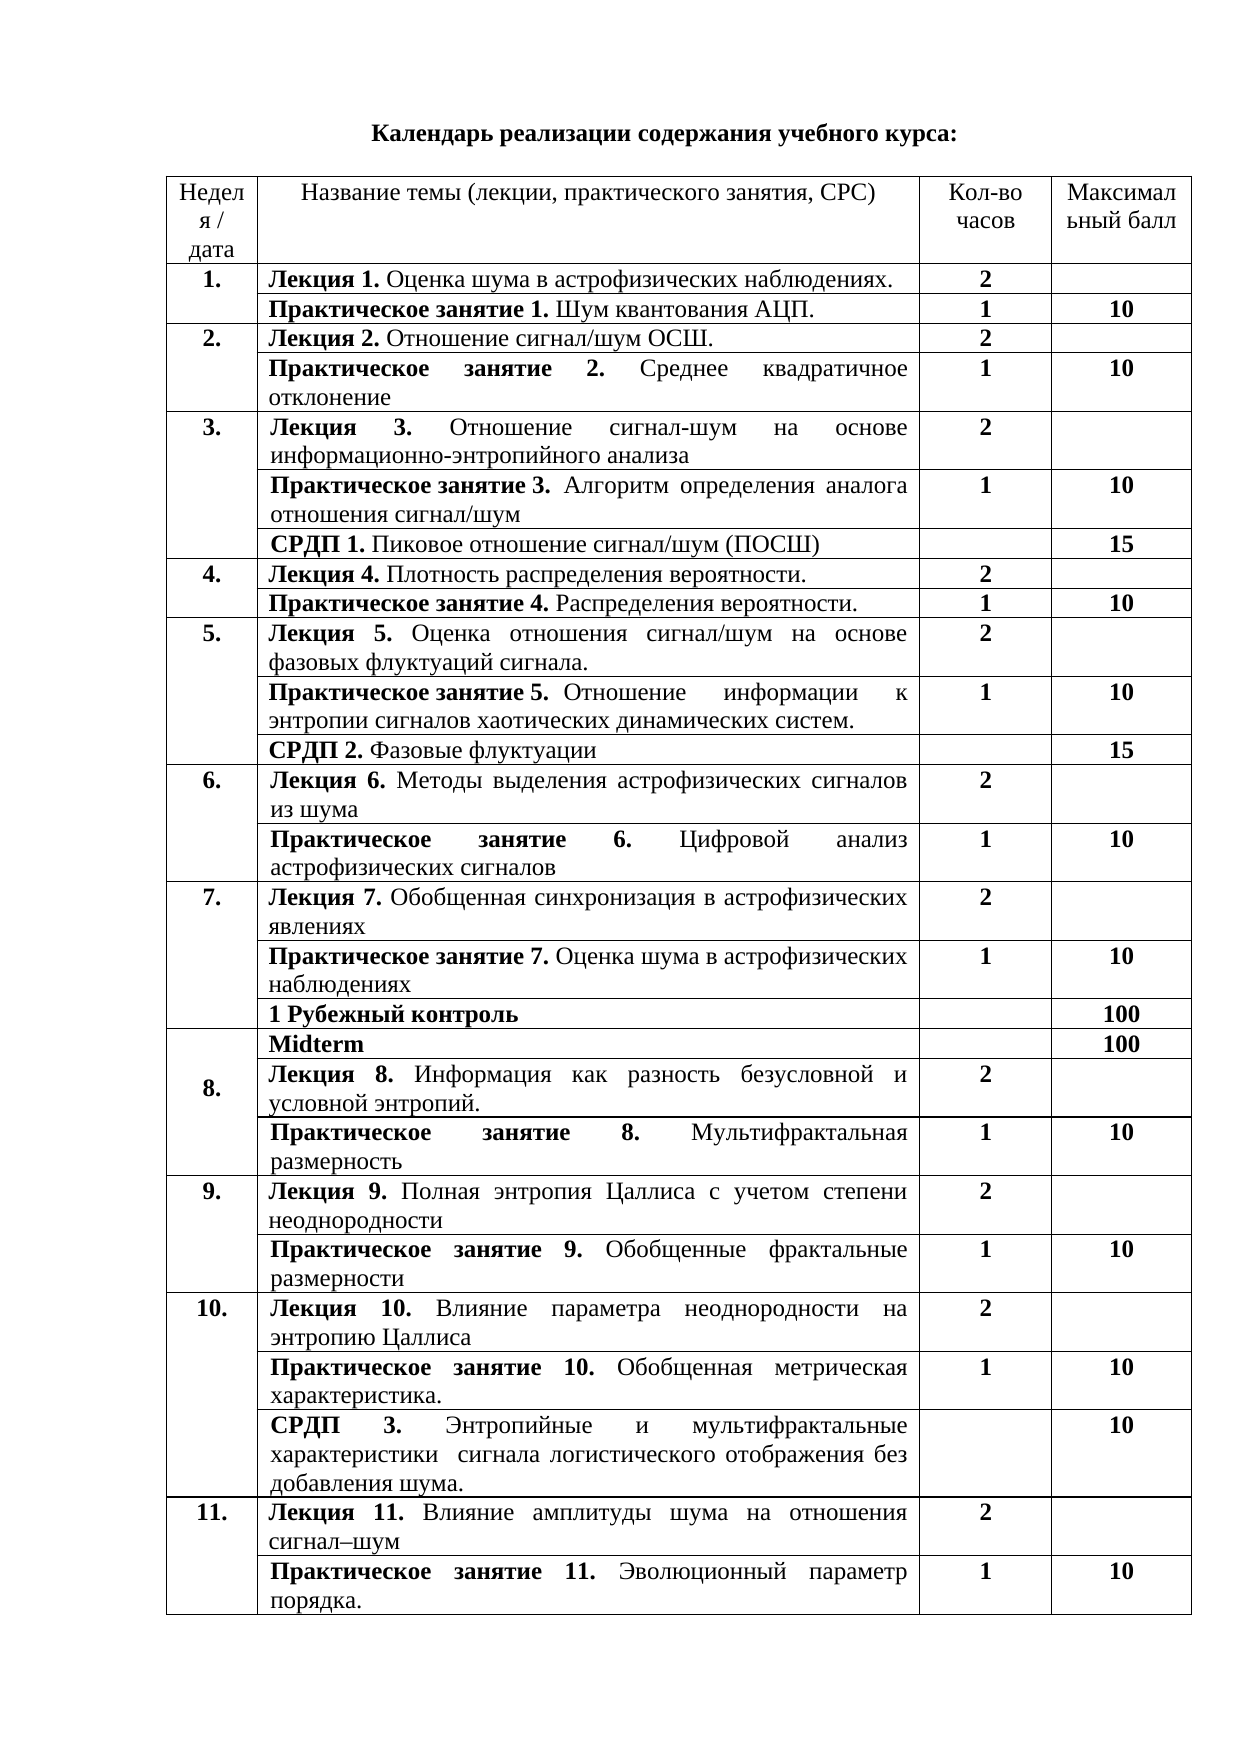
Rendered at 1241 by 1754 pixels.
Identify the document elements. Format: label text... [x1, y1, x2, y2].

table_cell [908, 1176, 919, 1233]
table_cell СРДП 3. Энтропийные и мультифрактальные характеристики сигнала логистического отображения без добавления шума. [258, 1410, 919, 1496]
table_cell Лекция 4. Плотность распределения вероятности. [258, 559, 919, 587]
table_cell [920, 529, 1051, 558]
table_cell [1052, 618, 1191, 676]
table_cell 8. [167, 1029, 257, 1175]
table_cell 10 [1052, 824, 1191, 881]
table_cell 1. [167, 264, 257, 322]
table_cell [1052, 1293, 1191, 1351]
table_cell [1052, 765, 1191, 823]
table_cell Лекция 5. Оценка отношения сигнал/шум на основе фазовых флуктуаций сигнала. [258, 618, 919, 676]
table_cell 10 [1052, 1410, 1191, 1496]
table_cell Лекция 7. Обобщенная синхронизация в астрофизических явлениях [258, 882, 919, 940]
table_cell 10 [1052, 1235, 1191, 1292]
table_cell 2 [920, 264, 1051, 293]
table_header Кол-во часов [920, 177, 1051, 263]
table_cell 1 [920, 1235, 1051, 1292]
table_cell [1052, 264, 1191, 293]
table_cell 1 [920, 470, 1051, 528]
table_cell [1052, 412, 1191, 469]
table_cell 10 [1052, 589, 1191, 617]
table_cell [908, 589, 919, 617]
table_cell [1052, 1059, 1191, 1116]
table_cell 2 [920, 1293, 1051, 1351]
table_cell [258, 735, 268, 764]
table_header Название темы (лекции, практического занятия, СРС) [258, 177, 919, 263]
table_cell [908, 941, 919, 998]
table_cell Лекция 1. Оценка шума в астрофизических наблюдениях. [258, 264, 919, 293]
table_cell 10 [1052, 1352, 1191, 1409]
table_cell 2 [920, 765, 1051, 823]
table_header Неделя / дата [167, 177, 257, 263]
table_cell [1052, 1498, 1191, 1555]
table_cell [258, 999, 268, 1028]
table_cell Практическое занятие 9. Обобщенные фрактальные размерности [258, 1235, 919, 1292]
table_cell 9. [167, 1176, 257, 1292]
table_cell 10 [1052, 1556, 1191, 1613]
table_cell 11. [167, 1498, 257, 1613]
table_cell 1 [920, 353, 1051, 411]
table_cell 4. [167, 559, 257, 617]
table_cell Практическое занятие 10. Обобщенная метрическая характеристика. [258, 1352, 919, 1409]
table_cell 1 [920, 1118, 1051, 1175]
table_cell 2 [920, 618, 1051, 676]
table_cell 2 [920, 324, 1051, 352]
table_cell 10 [1052, 677, 1191, 734]
table_cell 2 [920, 1059, 1051, 1116]
table_cell 2 [920, 1498, 1051, 1555]
table_cell [1052, 324, 1191, 352]
table_cell 100 [1052, 1029, 1191, 1058]
table_cell 2 [920, 559, 1051, 587]
table_cell 15 [1052, 529, 1191, 558]
table_cell 10 [1052, 353, 1191, 411]
table_cell [920, 735, 1051, 764]
text Календарь реализации содержания учебного курса: [177, 118, 1152, 147]
table_cell Практическое занятие 8. Мультифрактальная размерность [258, 1118, 919, 1175]
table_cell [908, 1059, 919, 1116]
table_cell 5. [167, 618, 257, 764]
table_cell 2 [920, 882, 1051, 940]
table_cell 2 [920, 412, 1051, 469]
table_cell 3. [167, 412, 257, 558]
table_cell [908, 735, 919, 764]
table_cell 10 [1052, 470, 1191, 528]
table_cell 1 [920, 1556, 1051, 1613]
table_cell 10 [1052, 1118, 1191, 1175]
table_cell [920, 1029, 1051, 1058]
table_cell Лекция 2. Отношение сигнал/шум ОСШ. [258, 324, 919, 352]
table_cell [1052, 1176, 1191, 1233]
table_cell 2 [920, 1176, 1051, 1233]
table_cell 1 [920, 1352, 1051, 1409]
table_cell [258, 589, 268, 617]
table_cell 1 [920, 941, 1051, 998]
table_cell 10 [1052, 294, 1191, 322]
table_cell 6. [167, 765, 257, 881]
table_cell Практическое занятие 1. Шум квантования АЦП. [258, 294, 919, 322]
table_cell Лекция 6. Методы выделения астрофизических сигналов из шума [258, 765, 919, 823]
table_cell Лекция 11. Влияние амплитуды шума на отношения сигнал–шум [258, 1498, 919, 1555]
table_cell 2. [167, 324, 257, 411]
table_cell Практическое занятие 5. Отношение информации к энтропии сигналов хаотических динамических систем. [258, 677, 919, 734]
table_cell 1 [920, 824, 1051, 881]
table_cell Лекция 10. Влияние параметра неоднородности на энтропию Цаллиса [258, 1293, 919, 1351]
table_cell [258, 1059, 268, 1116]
table_cell 1 [920, 677, 1051, 734]
table_cell Практическое занятие 2. Среднее квадратичное отклонение [258, 353, 919, 411]
table_cell 1 [920, 294, 1051, 322]
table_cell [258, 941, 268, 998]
table_cell Лекция 3. Отношение сигнал-шум на основе информационно-энтропийного анализа [258, 412, 919, 469]
table_cell Практическое занятие 6. Цифровой анализ астрофизических сигналов [258, 824, 919, 881]
table_cell [1052, 559, 1191, 587]
table_cell Практическое занятие 11. Эволюционный параметр порядка. [258, 1556, 919, 1613]
table_cell 10. [167, 1293, 257, 1496]
table_cell 10 [1052, 941, 1191, 998]
table_cell [920, 999, 1051, 1028]
table_cell Практическое занятие 3. Алгоритм определения аналога отношения сигнал/шум [258, 470, 919, 528]
table_cell [1052, 882, 1191, 940]
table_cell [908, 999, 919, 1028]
table_cell 15 [1052, 735, 1191, 764]
table_cell 7. [167, 882, 257, 1028]
table_cell [920, 1410, 1051, 1496]
table_cell СРДП 1. Пиковое отношение сигнал/шум (ПОСШ) [258, 529, 919, 558]
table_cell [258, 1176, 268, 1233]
table_cell 1 [920, 589, 1051, 617]
table_header Максимальный балл [1052, 177, 1191, 263]
table_cell 100 [1052, 999, 1191, 1028]
